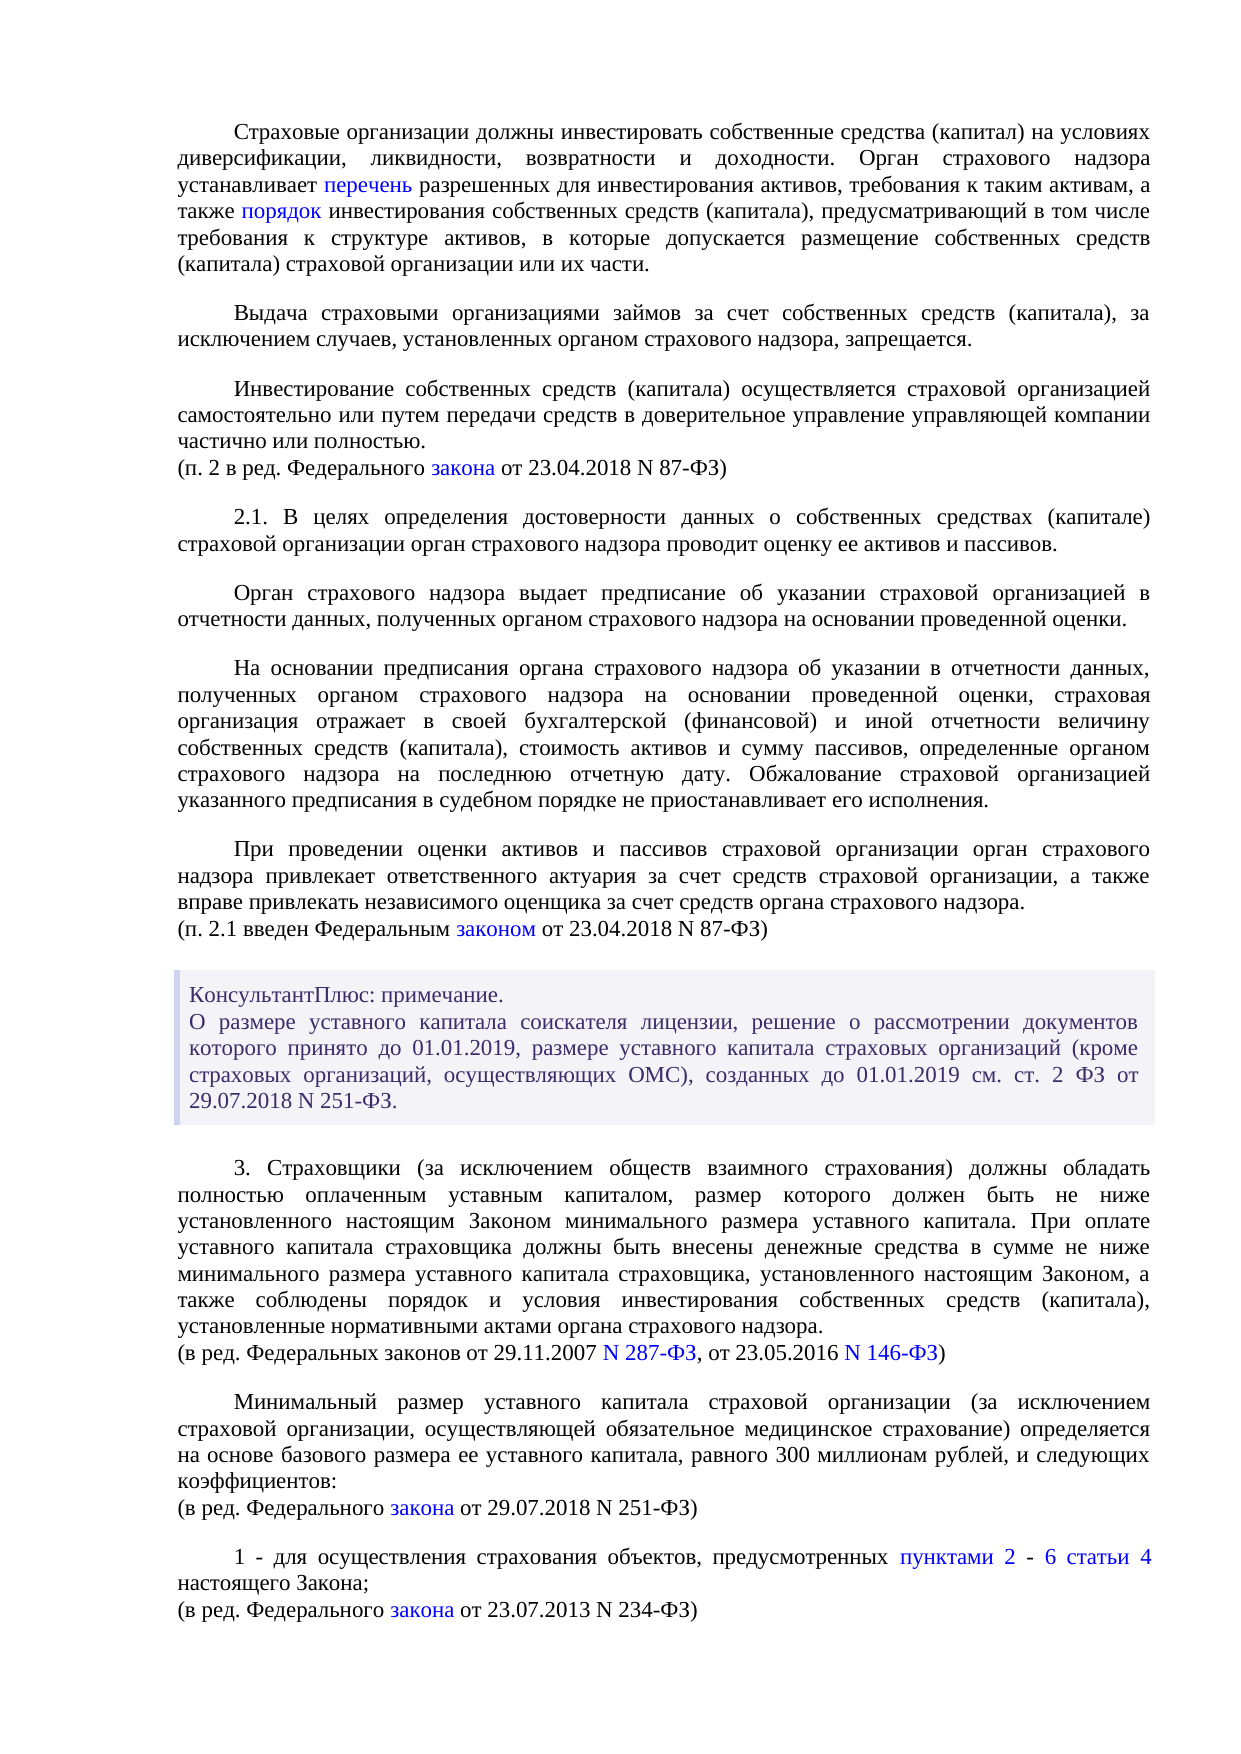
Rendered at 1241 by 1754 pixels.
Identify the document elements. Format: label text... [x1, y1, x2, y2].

text 3. Страховщики (за исключением обществ взаимного страхования) должны обладать полностью оплаченным уставным капиталом, размер которого должен быть не ниже установленного настоящим Законом минимального размера уставного капитала. При оплате уставного капитала страховщика должны быть внесены денежные средства в сумме не ниже минимального размера уставного капитала страховщика, установленного настоящим Законом, а также соблюдены порядок и условия инвестирования собственных средств (капитала), установленные нормативными актами органа страхового надзора. [177, 1154, 1152, 1339]
text Выдача страховыми организациями займов за счет собственных средств (капитала), за исключением случаев, установленных органом страхового надзора, запрещается. [177, 299, 1152, 352]
text Минимальный размер уставного капитала страховой организации (за исключением страховой организации, осуществляющей обязательное медицинское страхование) определяется на основе базового размера ее уставного капитала, равного 300 миллионам рублей, и следующих коэффициентов: [177, 1388, 1152, 1494]
text Орган страхового надзора выдает предписание об указании страховой организацией в отчетности данных, полученных органом страхового надзора на основании проведенной оценки. [177, 579, 1152, 632]
text 2.1. В целях определения достоверности данных о собственных средствах (капитале) страховой организации орган страхового надзора проводит оценку ее активов и пассивов. [177, 503, 1152, 556]
text Инвестирование собственных средств (капитала) осуществляется страховой организацией самостоятельно или путем передачи средств в доверительное управление управляющей компании частично или полностью. [177, 375, 1152, 454]
table_header КонсультантПлюс: примечание. О размере уставного капитала соискателя лицензии, решение о рассмотрении документов которого принято до 01.01.2019, размере уставного капитала страховых организаций (кроме страховых организаций, осуществляющих ОМС), созданных до 01.01.2019 см. ст. 2 ФЗ от 29.07.2018 N 251-ФЗ. [180, 970, 1149, 1125]
text (п. 2.1 введен Федеральным законом от 23.04.2018 N 87-ФЗ) [177, 915, 1152, 941]
text 1 - для осуществления страхования объектов, предусмотренных пунктами 2 - 6 статьи 4 настоящего Закона; [177, 1543, 1152, 1596]
text (в ред. Федерального закона от 23.07.2013 N 234-ФЗ) [177, 1596, 1152, 1622]
text Страховые организации должны инвестировать собственные средства (капитал) на условиях диверсификации, ликвидности, возвратности и доходности. Орган страхового надзора устанавливает перечень разрешенных для инвестирования активов, требования к таким активам, а также порядок инвестирования собственных средств (капитала), предусматривающий в том числе требования к структуре активов, в которые допускается размещение собственных средств (капитала) страховой организации или их части. [177, 118, 1152, 276]
text На основании предписания органа страхового надзора об указании в отчетности данных, полученных органом страхового надзора на основании проведенной оценки, страховая организация отражает в своей бухгалтерской (финансовой) и иной отчетности величину собственных средств (капитала), стоимость активов и сумму пассивов, определенные органом страхового надзора на последнюю отчетную дату. Обжалование страховой организацией указанного предписания в судебном порядке не приостанавливает его исполнения. [177, 654, 1152, 813]
text (в ред. Федерального закона от 29.07.2018 N 251-ФЗ) [177, 1494, 1152, 1520]
text При проведении оценки активов и пассивов страховой организации орган страхового надзора привлекает ответственного актуария за счет средств страховой организации, а также вправе привлекать независимого оценщика за счет средств органа страхового надзора. [177, 836, 1152, 914]
text (п. 2 в ред. Федерального закона от 23.04.2018 N 87-ФЗ) [177, 454, 1152, 480]
text (в ред. Федеральных законов от 29.11.2007 N 287-ФЗ, от 23.05.2016 N 146-ФЗ) [177, 1339, 1152, 1365]
